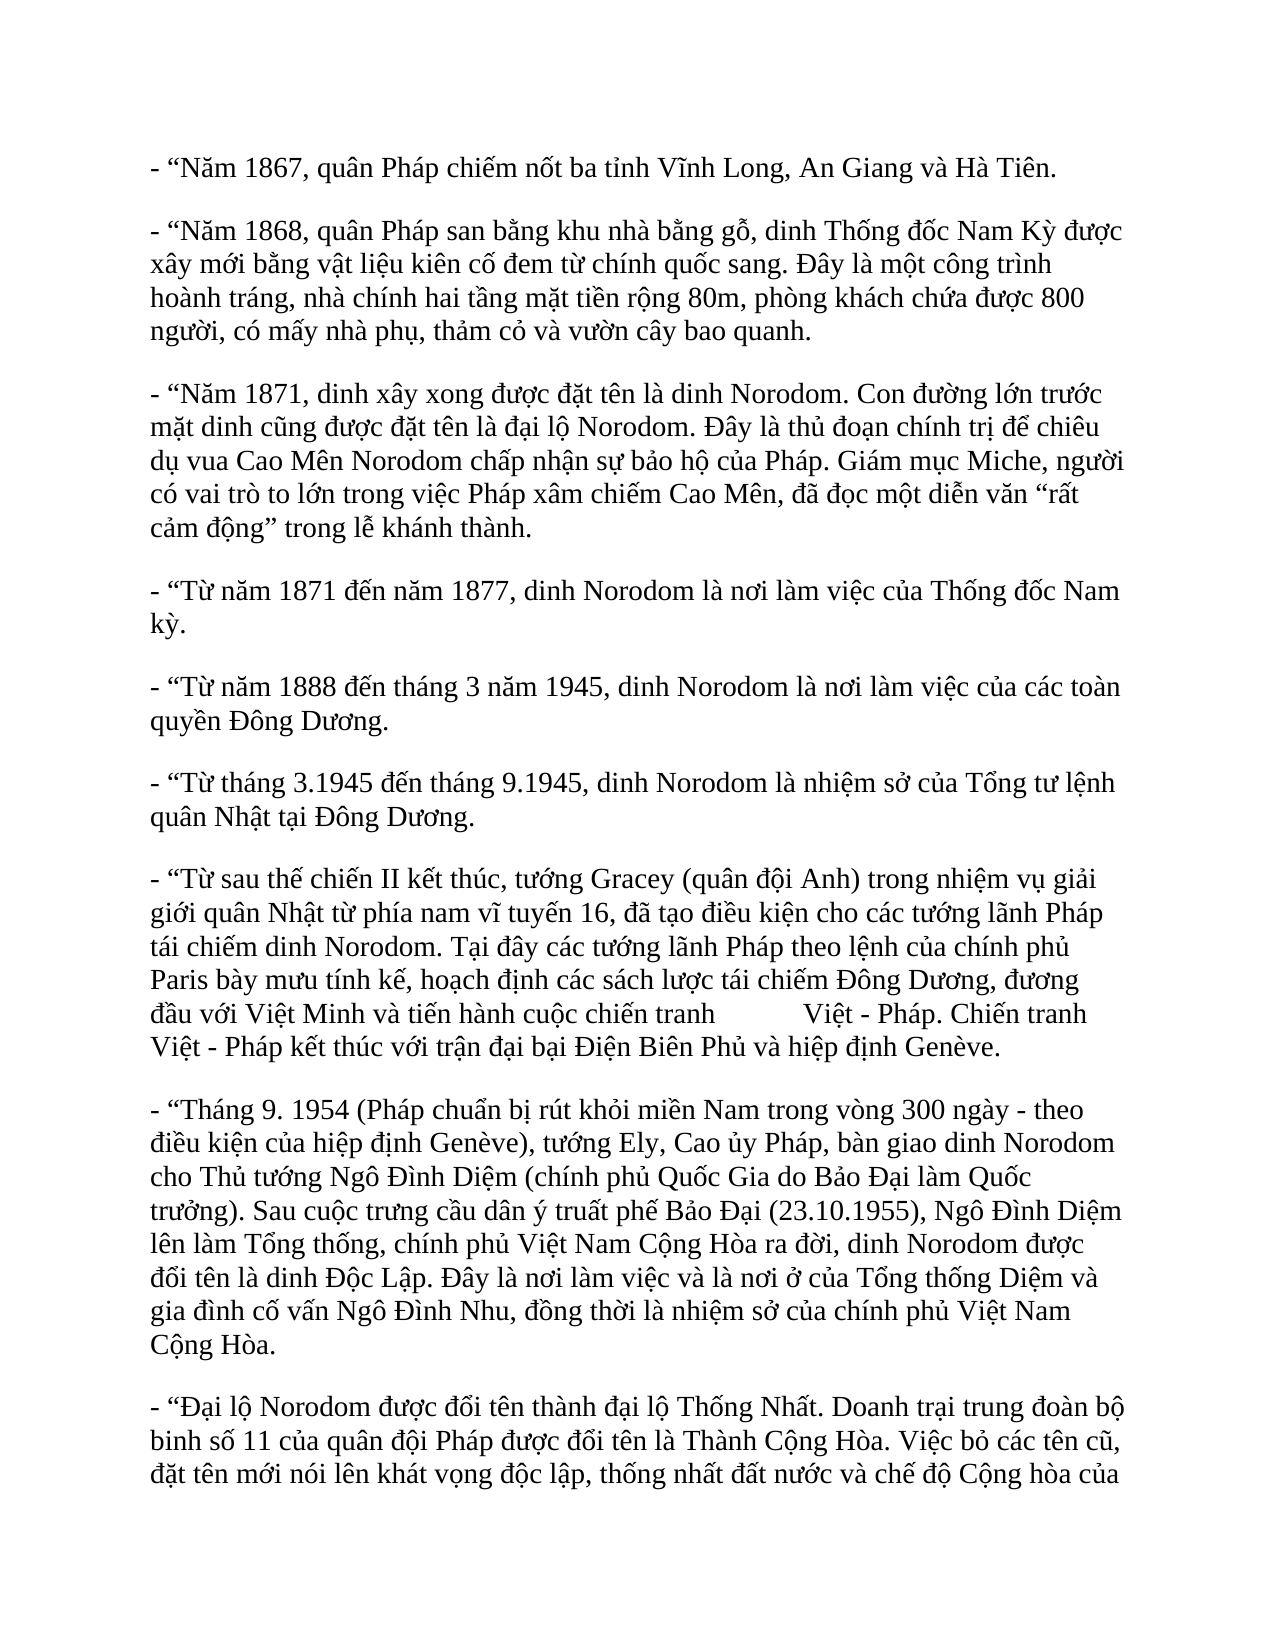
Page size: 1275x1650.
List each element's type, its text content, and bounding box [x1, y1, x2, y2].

text - “Từ năm 1871 đến năm 1877, dinh Norodom là nơi làm việc của Thống đốc Nam kỳ. [150, 573, 1125, 640]
text - “Từ sau thế chiến II kết thúc, tướng Gracey (quân đội Anh) trong nhiệm vụ giải giới quân Nhật từ phía nam vĩ tuyến 16, đã tạo điều kiện cho các tướng lãnh Pháp tái chiếm dinh Norodom. Tại đây các tướng lãnh Pháp theo lệnh của chính phủ Paris bày mưu tính kế, hoạch định các sách lược tái chiếm Đông Dương, đương đầu với Việt Minh và tiến hành cuộc chiến tranh Việt - Pháp. Chiến tranh Việt - Pháp kết thúc với trận đại bại Điện Biên Phủ và hiệp định Genève. [150, 862, 1125, 1063]
text - “Năm 1868, quân Pháp san bằng khu nhà bằng gỗ, dinh Thống đốc Nam Kỳ được xây mới bằng vật liệu kiên cố đem từ chính quốc sang. Đây là một công trình hoành tráng, nhà chính hai tầng mặt tiền rộng 80m, phòng khách chứa được 800 người, có mấy nhà phụ, thảm cỏ và vườn cây bao quanh. [150, 213, 1125, 347]
text - “Từ năm 1888 đến tháng 3 năm 1945, dinh Norodom là nơi làm việc của các toàn quyền Đông Dương. [150, 669, 1125, 736]
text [150, 1389, 1125, 1490]
text - “Từ tháng 3.1945 đến tháng 9.1945, dinh Norodom là nhiệm sở của Tổng tư lệnh quân Nhật tại Đông Dương. [150, 765, 1125, 832]
text - “Năm 1867, quân Pháp chiếm nốt ba tỉnh Vĩnh Long, An Giang và Hà Tiên. [150, 150, 1125, 183]
text - “Năm 1871, dinh xây xong được đặt tên là dinh Norodom. Con đường lớn trước mặt dinh cũng được đặt tên là đại lộ Norodom. Đây là thủ đoạn chính trị để chiêu dụ vua Cao Mên Norodom chấp nhận sự bảo hộ của Pháp. Giám mục Miche, người có vai trò to lớn trong việc Pháp xâm chiếm Cao Mên, đã đọc một diễn văn “rất cảm động” trong lễ khánh thành. [150, 376, 1125, 544]
text - “Tháng 9. 1954 (Pháp chuẩn bị rút khỏi miền Nam trong vòng 300 ngày - theo điều kiện của hiệp định Genève), tướng Ely, Cao ủy Pháp, bàn giao dinh Norodom cho Thủ tướng Ngô Đình Diệm (chính phủ Quốc Gia do Bảo Đại làm Quốc trưởng). Sau cuộc trưng cầu dân ý truất phế Bảo Đại (23.10.1955), Ngô Đình Diệm lên làm Tổng thống, chính phủ Việt Nam Cộng Hòa ra đời, dinh Norodom được đổi tên là dinh Độc Lập. Đây là nơi làm việc và là nơi ở của Tổng thống Diệm và gia đình cố vấn Ngô Đình Nhu, đồng thời là nhiệm sở của chính phủ Việt Nam Cộng Hòa. [150, 1092, 1125, 1360]
